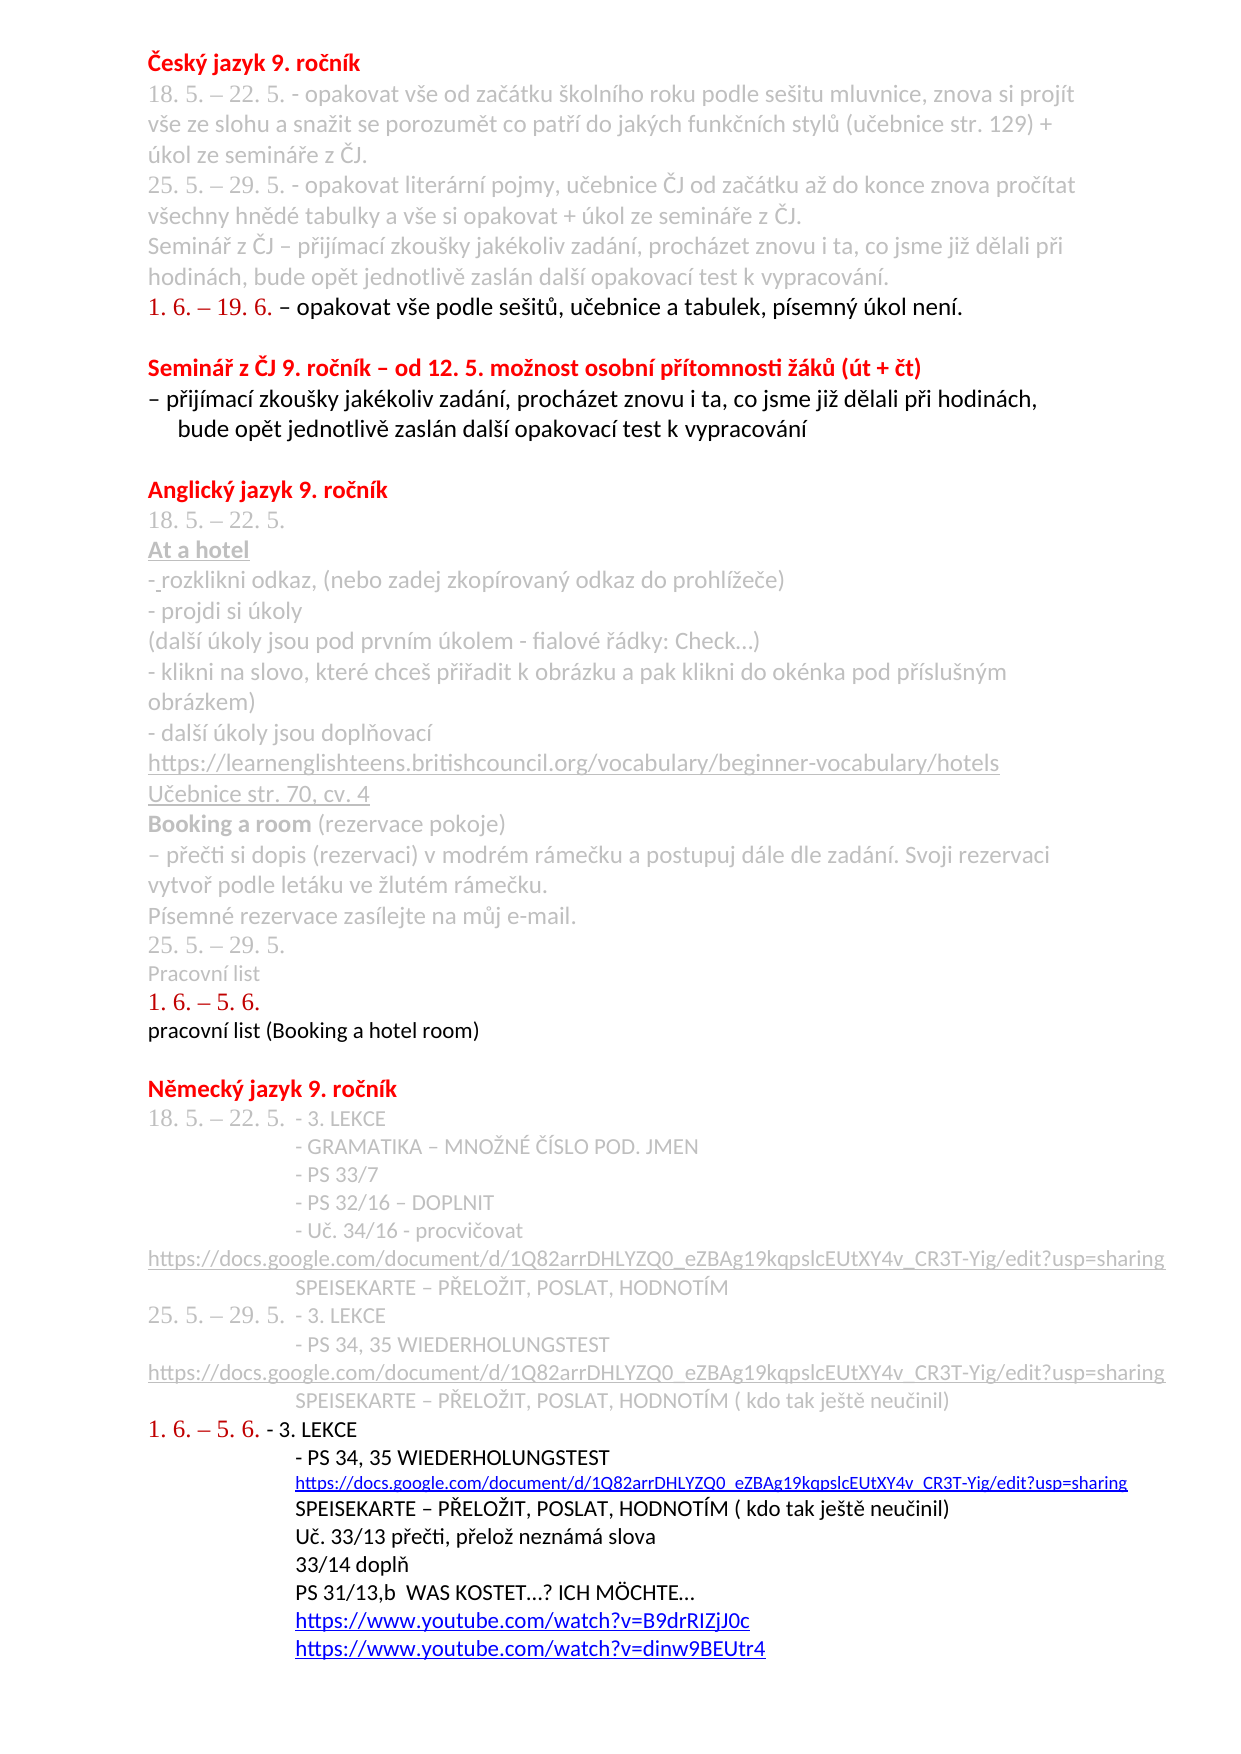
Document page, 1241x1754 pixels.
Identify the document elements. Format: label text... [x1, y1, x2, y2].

text – přijímací zkoušky jakékoliv zadání, procházet znovu i ta, co jsme již dělali při hodinách, bude opět jednotlivě zaslán další opakovací test k vypracování [148, 383, 1092, 444]
text Anglický jazyk 9. ročník [148, 474, 1092, 505]
text Seminář z ČJ – přijímací zkoušky jakékoliv zadání, procházet znovu i ta, co jsme již dělali při hodinách, bude opět jednotlivě zaslán další opakovací test k vypracování. [148, 230, 1092, 291]
text 25. 5. – 29. 5. - 3. LEKCE [148, 1301, 1092, 1330]
text - GRAMATIKA – MNOŽNÉ ČÍSLO POD. JMEN [221, 1132, 1092, 1161]
text 25. 5. – 29. 5. - opakovat literární pojmy, učebnice ČJ od začátku až do konce znova pročítat všechny hnědé tabulky a vše si opakovat + úkol ze semináře z ČJ. [148, 169, 1092, 230]
text 18. 5. – 22. 5. - 3. LEKCE [148, 1103, 1092, 1132]
text SPEISEKARTE – PŘELOŽIT, POSLAT, HODNOTÍM ( kdo tak ještě neučinil) [221, 1386, 1092, 1414]
text 1. 6. – 5. 6. - 3. LEKCE [148, 1414, 1092, 1443]
text Booking a room (rezervace pokoje) [148, 808, 1092, 839]
text Uč. 33/13 přečti, přelož neznámá slova [148, 1522, 1092, 1550]
text Písemné rezervace zasílejte na můj e-mail. [148, 900, 1092, 931]
text Učebnice str. 70, cv. 4 [148, 778, 1092, 808]
text https://docs.google.com/document/d/1Q82arrDHLYZQ0_eZBAg19kqpslcEUtXY4v_CR3T-Yig/edit?usp=sharing [148, 1358, 1167, 1386]
text Pracovní list [148, 959, 1092, 987]
text - PS 34, 35 WIEDERHOLUNGSTEST [221, 1443, 1092, 1471]
text 1. 6. – 5. 6. [148, 987, 1092, 1016]
text PS 31/13,b WAS KOSTET…? ICH MÖCHTE… [148, 1578, 1092, 1606]
text – přečti si dopis (rezervaci) v modrém rámečku a postupuj dále dle zadání. Svoji rezervaci vytvoř podle letáku ve žlutém rámečku. [148, 839, 1092, 900]
text At a hotel [148, 534, 1092, 564]
text 25. 5. – 29. 5. [148, 931, 1092, 959]
text pracovní list (Booking a hotel room) [148, 1016, 1092, 1044]
text (další úkoly jsou pod prvním úkolem - fialové řádky: Check…) [148, 625, 1092, 656]
text Český jazyk 9. ročník [148, 47, 1092, 78]
text - Uč. 34/16 - procvičovat [221, 1217, 1092, 1244]
text - PS 33/7 [221, 1161, 1092, 1188]
text SPEISEKARTE – PŘELOŽIT, POSLAT, HODNOTÍM ( kdo tak ještě neučinil) [221, 1494, 1092, 1522]
text https://www.youtube.com/watch?v=dinw9BEUtr4 [221, 1634, 1092, 1662]
text Seminář z ČJ 9. ročník – od 12. 5. možnost osobní přítomnosti žáků (út + čt) [148, 352, 1092, 383]
text - klikni na slovo, které chceš přiřadit k obrázku a pak klikni do okénka pod příslušným obrázkem) [148, 656, 1092, 717]
text https://docs.google.com/document/d/1Q82arrDHLYZQ0_eZBAg19kqpslcEUtXY4v_CR3T-Yig/edit?usp=sharing [221, 1471, 1196, 1494]
text - další úkoly jsou doplňovací [148, 717, 1092, 747]
text 18. 5. – 22. 5. [148, 505, 1092, 534]
text 33/14 doplň [148, 1550, 1092, 1578]
text - rozklikni odkaz, (nebo zadej zkopírovaný odkaz do prohlížeče) [148, 564, 1092, 595]
text https://www.youtube.com/watch?v=B9drRIZjJ0c [221, 1606, 1092, 1634]
text - projdi si úkoly [148, 595, 1092, 625]
text - PS 32/16 – DOPLNIT [221, 1188, 1092, 1217]
text https://docs.google.com/document/d/1Q82arrDHLYZQ0_eZBAg19kqpslcEUtXY4v_CR3T-Yig/edit?usp=sharing [148, 1244, 1167, 1273]
text Německý jazyk 9. ročník [148, 1073, 1092, 1103]
text 1. 6. – 19. 6. – opakovat vše podle sešitů, učebnice a tabulek, písemný úkol není. [148, 291, 1092, 322]
text 18. 5. – 22. 5. - opakovat vše od začátku školního roku podle sešitu mluvnice, znova si projít vše ze slohu a snažit se porozumět co patří do jakých funkčních stylů (učebnice str. 129) + úkol ze semináře z ČJ. [148, 78, 1092, 169]
text - PS 34, 35 WIEDERHOLUNGSTEST [221, 1330, 1092, 1358]
text https://learnenglishteens.britishcouncil.org/vocabulary/beginner-vocabulary/hotels [148, 747, 1092, 778]
text SPEISEKARTE – PŘELOŽIT, POSLAT, HODNOTÍM [221, 1273, 1092, 1301]
